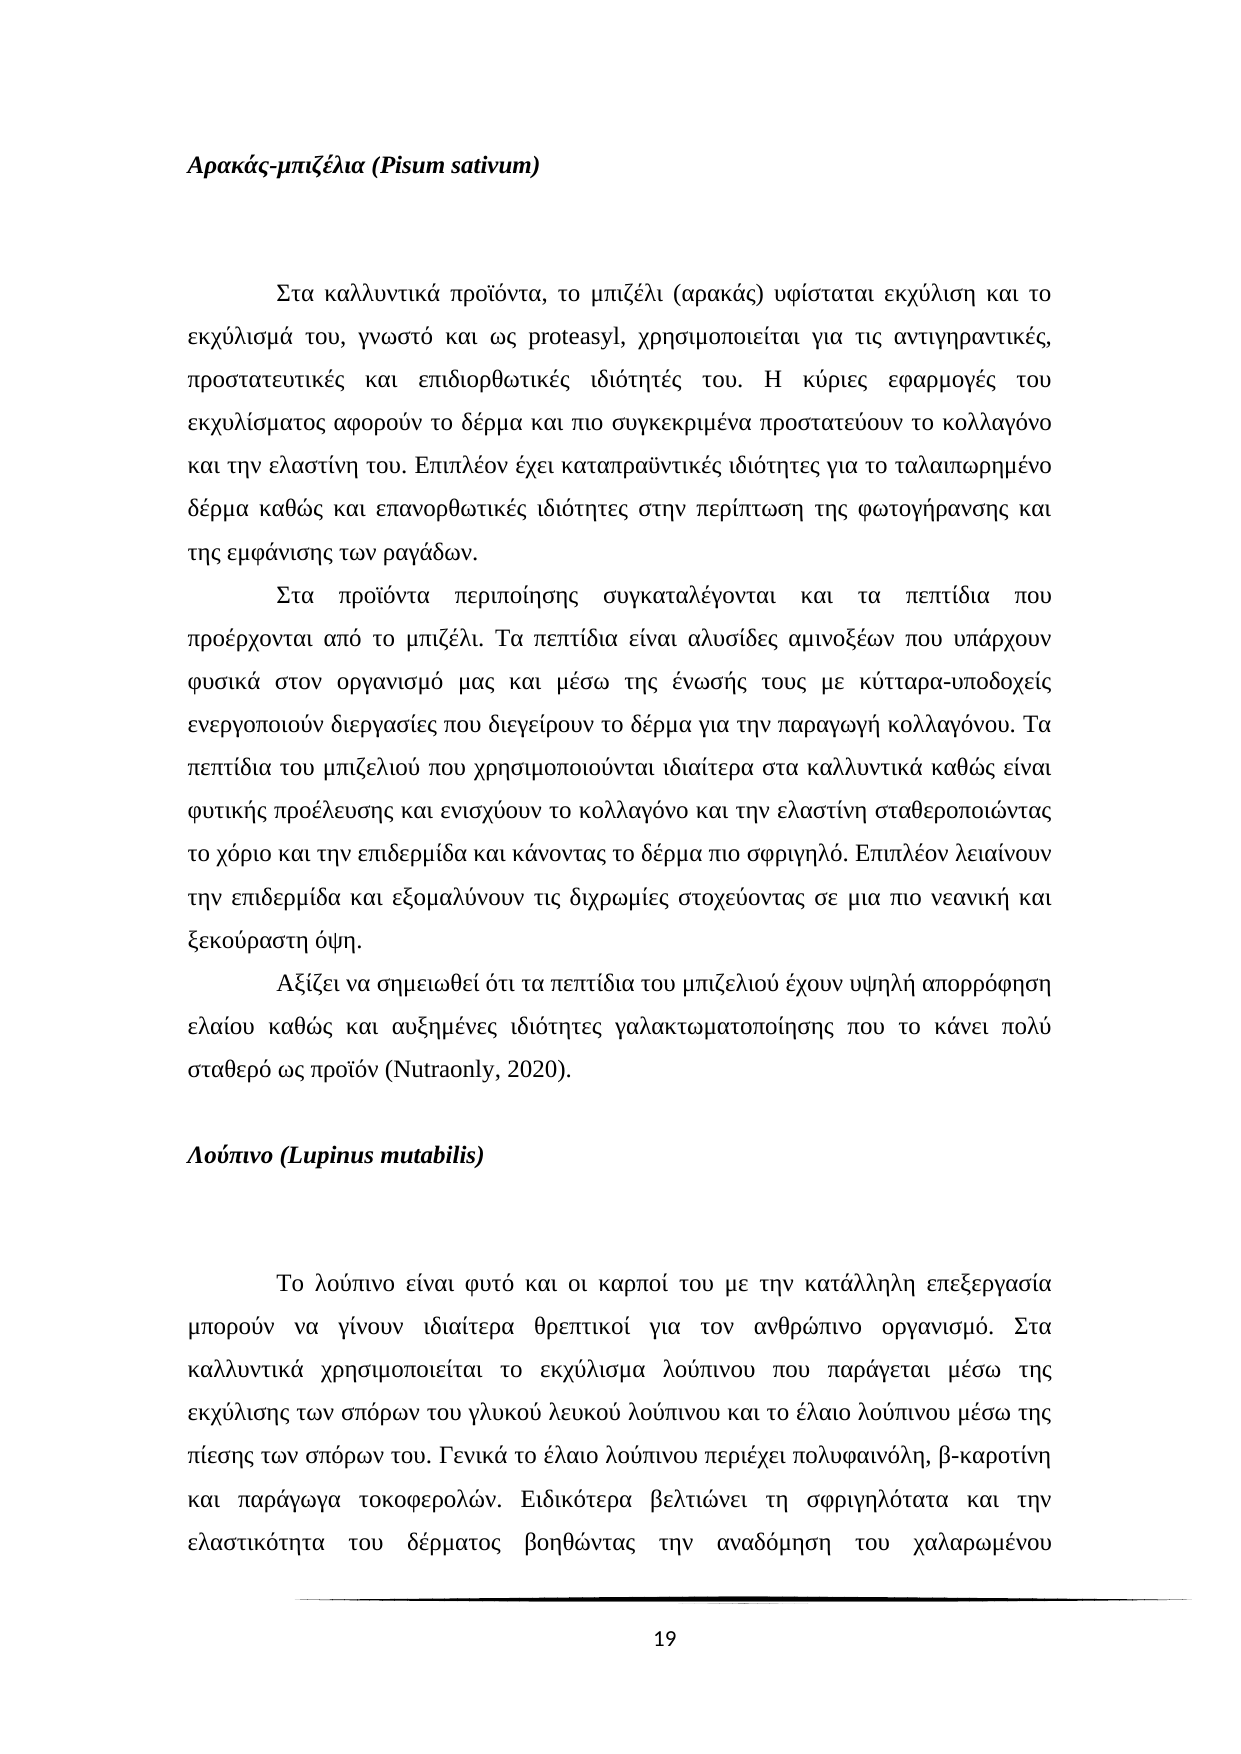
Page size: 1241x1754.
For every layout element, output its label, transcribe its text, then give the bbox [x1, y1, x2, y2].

text Αρακάς-μπιζέλια (Pisum sativum) [187, 150, 1053, 264]
text Λούπινο (Lupinus mutabilis) [187, 1140, 1053, 1254]
text Στα καλλυντικά προϊόντα, το μπιζέλι (αρακάς) υφίσταται εκχύλιση και το εκχύλισμά του, γνωστό και ως proteasyl, χρησιμοποιείται για τις αντιγηραντικές, προστατευτικές και επιδιορθωτικές ιδιότητές του. Η κύριες εφαρμογές του εκχυλίσματος αφορούν το δέρμα και πιο συγκεκριμένα προστατεύουν το κολλαγόνο και την ελαστίνη του. Επιπλέον έχει καταπραϋντικές ιδιότητες για το ταλαιπωρημένο δέρμα καθώς και επανορθωτικές ιδιότητες στην περίπτωση της φωτογήρανσης και της εμφάνισης των ραγάδων. [187, 378, 1053, 565]
picture [294, 1596, 1192, 1604]
text Στα καλλυντικά προϊόντα, το μπιζέλι (αρακάς) υφίσταται εκχύλιση και το εκχύλισμά του, γνωστό και ως proteasyl, χρησιμοποιείται για τις αντιγηραντικές, προστατευτικές και επιδιορθωτικές ιδιότητές του. Η κύριες εφαρμογές του εκχυλίσματος αφορούν το δέρμα και πιο συγκεκριμένα προστατεύουν το κολλαγόνο και την ελαστίνη του. Επιπλέον έχει καταπραϋντικές ιδιότητες για το ταλαιπωρημένο δέρμα καθώς και επανορθωτικές ιδιότητες στην περίπτωση της φωτογήρανσης και της εμφάνισης των ραγάδων. [187, 278, 1053, 376]
text Στα προϊόντα περιποίησης συγκαταλέγονται και τα πεπτίδια που προέρχονται από το μπιζέλι. Τα πεπτίδια είναι αλυσίδες αμινοξέων που υπάρχουν φυσικά στον οργανισμό μας και μέσω της ένωσής τους με κύτταρα-υποδοχείς ενεργοποιούν διεργασίες που διεγείρουν το δέρμα για την παραγωγή κολλαγόνου. Τα πεπτίδια του μπιζελιού που χρησιμοποιούνται ιδιαίτερα στα καλλυντικά καθώς είναι φυτικής προέλευσης και ενισχύουν το κολλαγόνο και την ελαστίνη σταθεροποιώντας το χόριο και την επιδερμίδα και κάνοντας το δέρμα πιο σφριγηλό. Επιπλέον λειαίνουν την επιδερμίδα και εξομαλύνουν τις διχρωμίες στοχεύοντας σε μια πιο νεανική και ξεκούραστη όψη. [187, 637, 1053, 764]
text Αξίζει να σημειωθεί ότι τα πεπτίδια του μπιζελιού έχουν υψηλή απορρόφηση ελαίου καθώς και αυξημένες ιδιότητες γαλακτωματοποίησης που το κάνει πολύ σταθερό ως προϊόν (Nutraonly, 2020). [187, 968, 1053, 1083]
text Στα προϊόντα περιποίησης συγκαταλέγονται και τα πεπτίδια που προέρχονται από το μπιζέλι. Τα πεπτίδια είναι αλυσίδες αμινοξέων που υπάρχουν φυσικά στον οργανισμό μας και μέσω της ένωσής τους με κύτταρα-υποδοχείς ενεργοποιούν διεργασίες που διεγείρουν το δέρμα για την παραγωγή κολλαγόνου. Τα πεπτίδια του μπιζελιού που χρησιμοποιούνται ιδιαίτερα στα καλλυντικά καθώς είναι φυτικής προέλευσης και ενισχύουν το κολλαγόνο και την ελαστίνη σταθεροποιώντας το χόριο και την επιδερμίδα και κάνοντας το δέρμα πιο σφριγηλό. Επιπλέον λειαίνουν την επιδερμίδα και εξομαλύνουν τις διχρωμίες στοχεύοντας σε μια πιο νεανική και ξεκούραστη όψη. [187, 766, 1053, 953]
text Στα προϊόντα περιποίησης συγκαταλέγονται και τα πεπτίδια που προέρχονται από το μπιζέλι. Τα πεπτίδια είναι αλυσίδες αμινοξέων που υπάρχουν φυσικά στον οργανισμό μας και μέσω της ένωσής τους με κύτταρα-υποδοχείς ενεργοποιούν διεργασίες που διεγείρουν το δέρμα για την παραγωγή κολλαγόνου. Τα πεπτίδια του μπιζελιού που χρησιμοποιούνται ιδιαίτερα στα καλλυντικά καθώς είναι φυτικής προέλευσης και ενισχύουν το κολλαγόνο και την ελαστίνη σταθεροποιώντας το χόριο και την επιδερμίδα και κάνοντας το δέρμα πιο σφριγηλό. Επιπλέον λειαίνουν την επιδερμίδα και εξομαλύνουν τις διχρωμίες στοχεύοντας σε μια πιο νεανική και ξεκούραστη όψη. [187, 580, 1053, 635]
